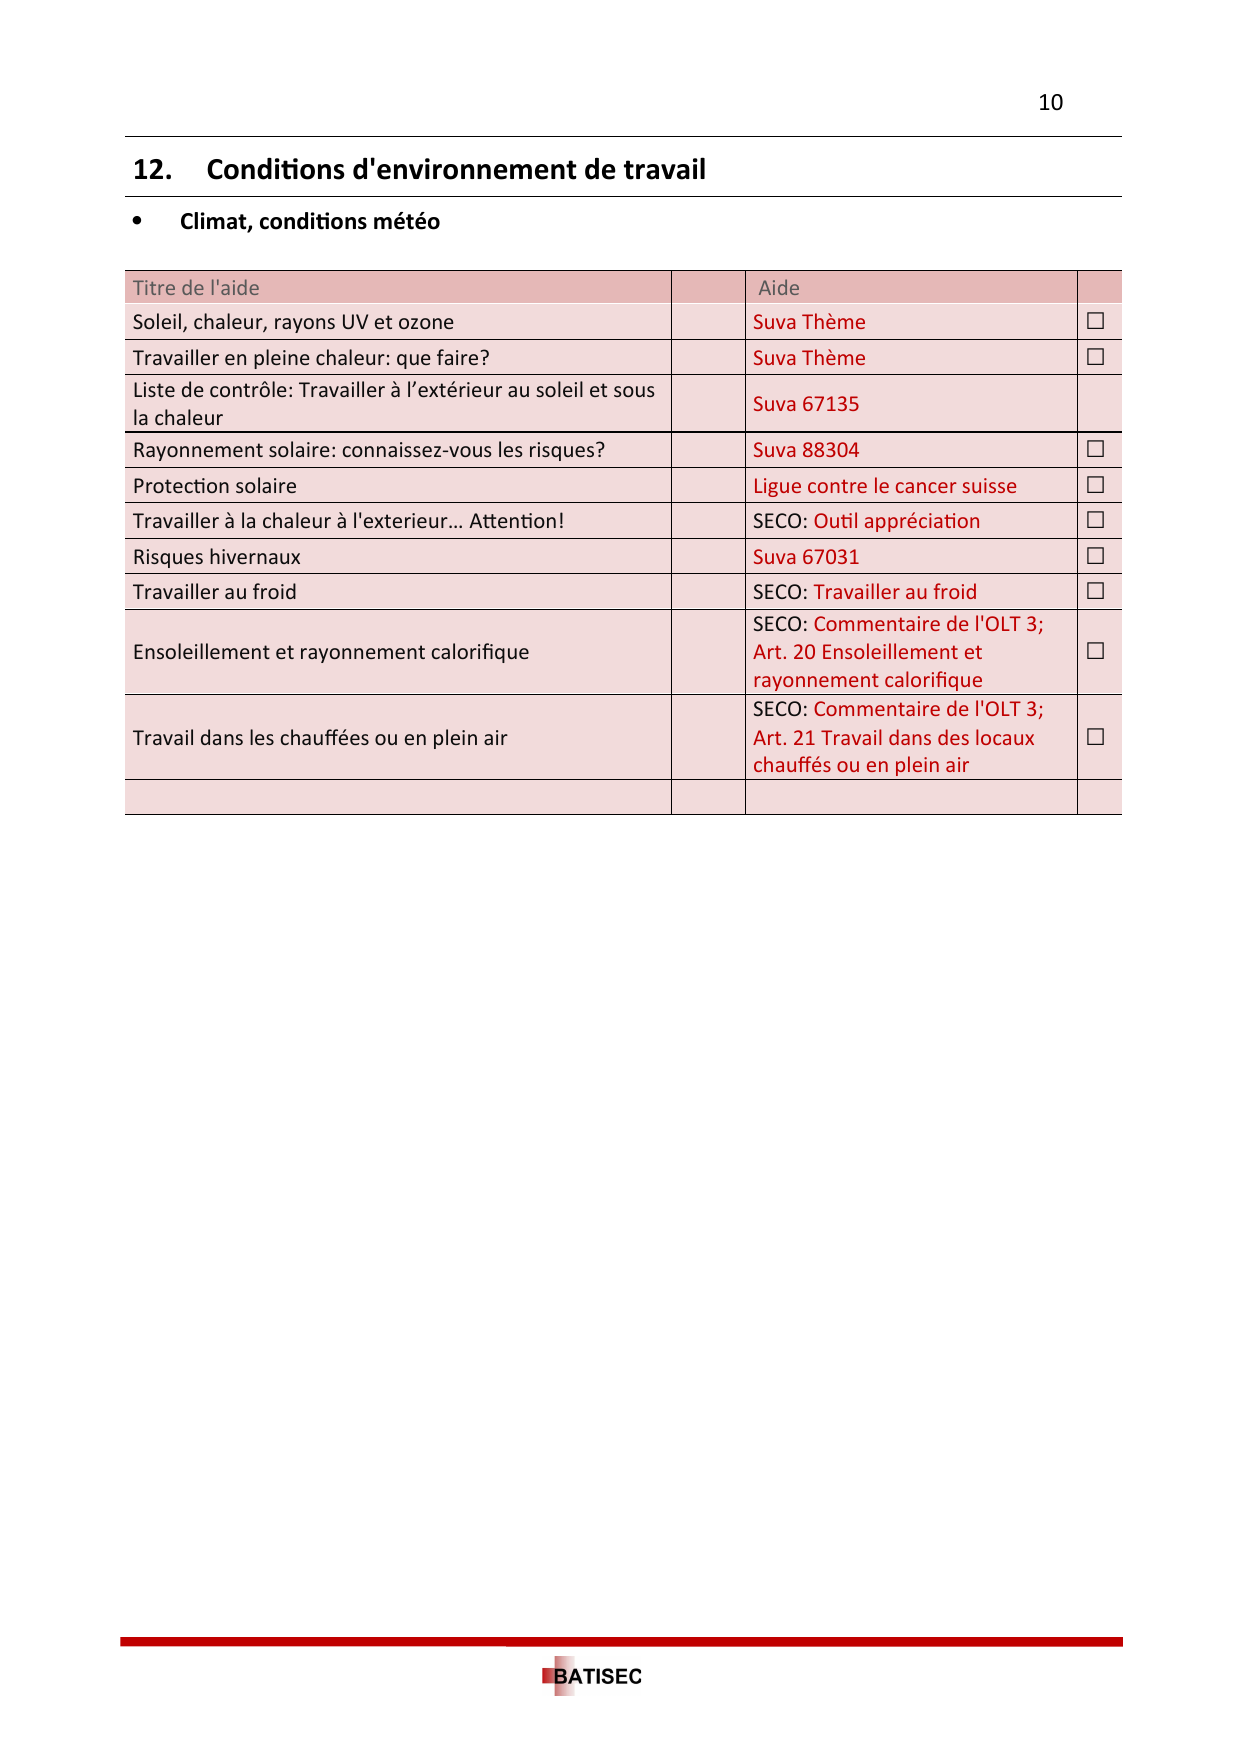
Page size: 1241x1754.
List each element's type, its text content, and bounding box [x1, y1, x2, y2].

picture [542, 1656, 642, 1696]
table_cell [672, 304, 745, 339]
table_cell Suva Thème [746, 304, 1077, 339]
table_cell Suva 67031 [746, 539, 1077, 573]
table_cell Risques hivernaux [125, 539, 671, 573]
table_cell SECO: Travailler au froid [746, 574, 1077, 608]
table_cell Suva 67135 [746, 375, 1077, 431]
table_cell Travailler au froid [125, 574, 671, 608]
table_cell Ligue contre le cancer suisse [746, 468, 1077, 502]
table_cell Climat, conditions météo [125, 197, 1122, 270]
table_cell [672, 610, 745, 693]
table_cell [1078, 375, 1122, 431]
table_cell [672, 468, 745, 502]
table_cell [672, 340, 745, 374]
table_cell [672, 271, 745, 303]
table_cell Travailler à la chaleur à l'exterieur… Attention! [125, 503, 671, 538]
table_cell Aide [746, 271, 1077, 303]
table_cell SECO: Commentaire de l'OLT 3; Art. 20 Ensoleillement et rayonnement calorifique [746, 610, 1077, 693]
table_cell SECO: Commentaire de l'OLT 3; Art. 21 Travail dans des locaux chauffés ou en plein air [746, 695, 1077, 779]
table_cell [1078, 780, 1122, 814]
table_cell [672, 539, 745, 573]
table_cell Protection solaire [125, 468, 671, 502]
table_cell Travail dans les chauffées ou en plein air [125, 695, 671, 779]
table_cell [672, 503, 745, 538]
table_cell [672, 375, 745, 431]
table_cell Titre de l'aide [125, 271, 671, 303]
table_cell SECO: Outil appréciation [746, 503, 1077, 538]
table_cell Rayonnement solaire: connaissez-vous les risques? [125, 433, 671, 467]
table_cell [1078, 271, 1122, 303]
table_cell Suva 88304 [746, 433, 1077, 467]
table_cell Soleil, chaleur, rayons UV et ozone [125, 304, 671, 339]
table_cell Travailler en pleine chaleur: que faire? [125, 340, 671, 374]
table_cell [125, 780, 671, 814]
table_cell [672, 695, 745, 779]
table_cell Ensoleillement et rayonnement calorifique [125, 610, 671, 693]
table_header Conditions d'environnement de travail [125, 137, 1122, 196]
table_cell [672, 574, 745, 608]
table_cell [672, 780, 745, 814]
table_cell Suva Thème [746, 340, 1077, 374]
table_cell Liste de contrôle: Travailler à l’extérieur au soleil et sous la chaleur [125, 375, 671, 431]
table_cell [672, 433, 745, 467]
table_cell [746, 780, 1077, 814]
